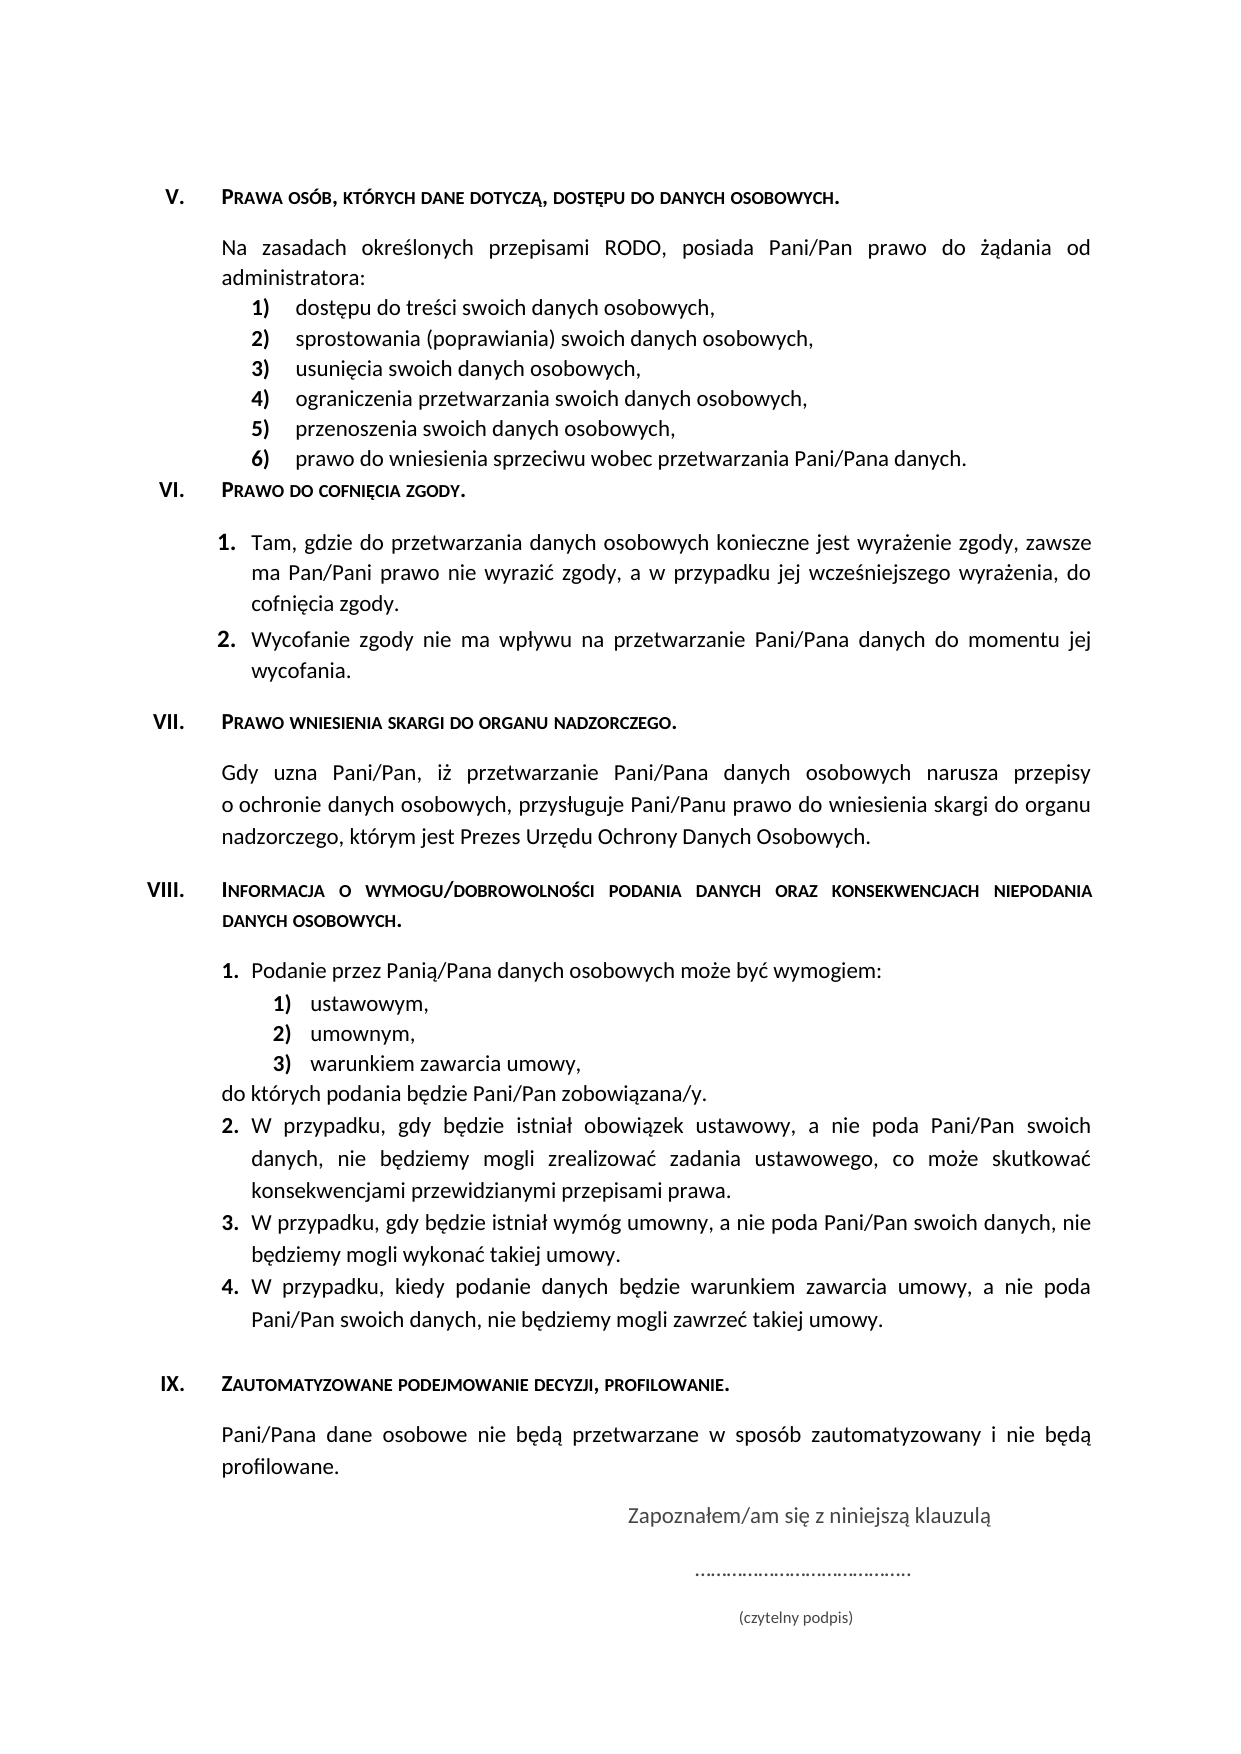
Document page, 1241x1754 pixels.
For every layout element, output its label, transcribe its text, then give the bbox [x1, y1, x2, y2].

list do których podania będzie Pani/Pan zobowiązana/y. [221, 1079, 1093, 1107]
text Zapoznałem/am się z niniejszą klauzulą [185, 1501, 1093, 1529]
list Prawa osób, których dane dotyczą, dostępu do danych osobowych. [185, 182, 1093, 210]
text (czytelny podpis) [185, 1607, 1093, 1627]
list Podanie przez Panią/Pana danych osobowych może być wymogiem: [221, 957, 1093, 984]
list umownym, [273, 1019, 1093, 1047]
list ograniczenia przetwarzania swoich danych osobowych, [251, 384, 1093, 412]
text ………………………………….. [185, 1554, 1093, 1582]
list Prawo do cofnięcia zgody. [185, 475, 1093, 503]
list W przypadku, gdy będzie istniał wymóg umowny, a nie poda Pani/Pan swoich danych, nie będziemy mogli wykonać takiej umowy. [221, 1208, 1093, 1268]
list Na zasadach określonych przepisami RODO, posiada Pani/Pan prawo do żądania od administratora: [221, 233, 1093, 291]
list W przypadku, kiedy podanie danych będzie warunkiem zawarcia umowy, a nie poda Pani/Pan swoich danych, nie będziemy mogli zawrzeć takiej umowy. [221, 1272, 1093, 1333]
list Gdy uzna Pani/Pan, iż przetwarzanie Pani/Pana danych osobowych narusza przepisy o ochronie danych osobowych, przysługuje Pani/Panu prawo do wniesienia skargi do organu nadzorczego, którym jest Prezes Urzędu Ochrony Danych Osobowych. [221, 758, 1093, 850]
list Informacja o wymogu/dobrowolności podania danych oraz konsekwencjach niepodania danych osobowych. [185, 875, 1093, 933]
list Pani/Pana dane osobowe nie będą przetwarzane w sposób zautomatyzowany i nie będą profilowane. [221, 1420, 1093, 1480]
list sprostowania (poprawiania) swoich danych osobowych, [251, 324, 1093, 352]
list prawo do wniesienia sprzeciwu wobec przetwarzania Pani/Pana danych. [251, 444, 1093, 473]
list W przypadku, gdy będzie istniał obowiązek ustawowy, a nie poda Pani/Pan swoich danych, nie będziemy mogli zrealizować zadania ustawowego, co może skutkować konsekwencjami przewidzianymi przepisami prawa. [221, 1112, 1093, 1204]
list warunkiem zawarcia umowy, [273, 1049, 1093, 1077]
list ustawowym, [273, 989, 1093, 1017]
list dostępu do treści swoich danych osobowych, [251, 293, 1093, 322]
list usunięcia swoich danych osobowych, [251, 354, 1093, 382]
subtitle Wycofanie zgody nie ma wpływu na przetwarzanie Pani/Pana danych do momentu jej wycofania. [236, 623, 1093, 684]
list przenoszenia swoich danych osobowych, [251, 414, 1093, 442]
list Zautomatyzowane podejmowanie decyzji, profilowanie. [185, 1369, 1093, 1397]
list Prawo wniesienia skargi do organu nadzorczego. [185, 707, 1093, 735]
subtitle Tam, gdzie do przetwarzania danych osobowych konieczne jest wyrażenie zgody, zawsze ma Pan/Pani prawo nie wyrazić zgody, a w przypadku jej wcześniejszego wyrażenia, do cofnięcia zgody. [236, 526, 1093, 617]
